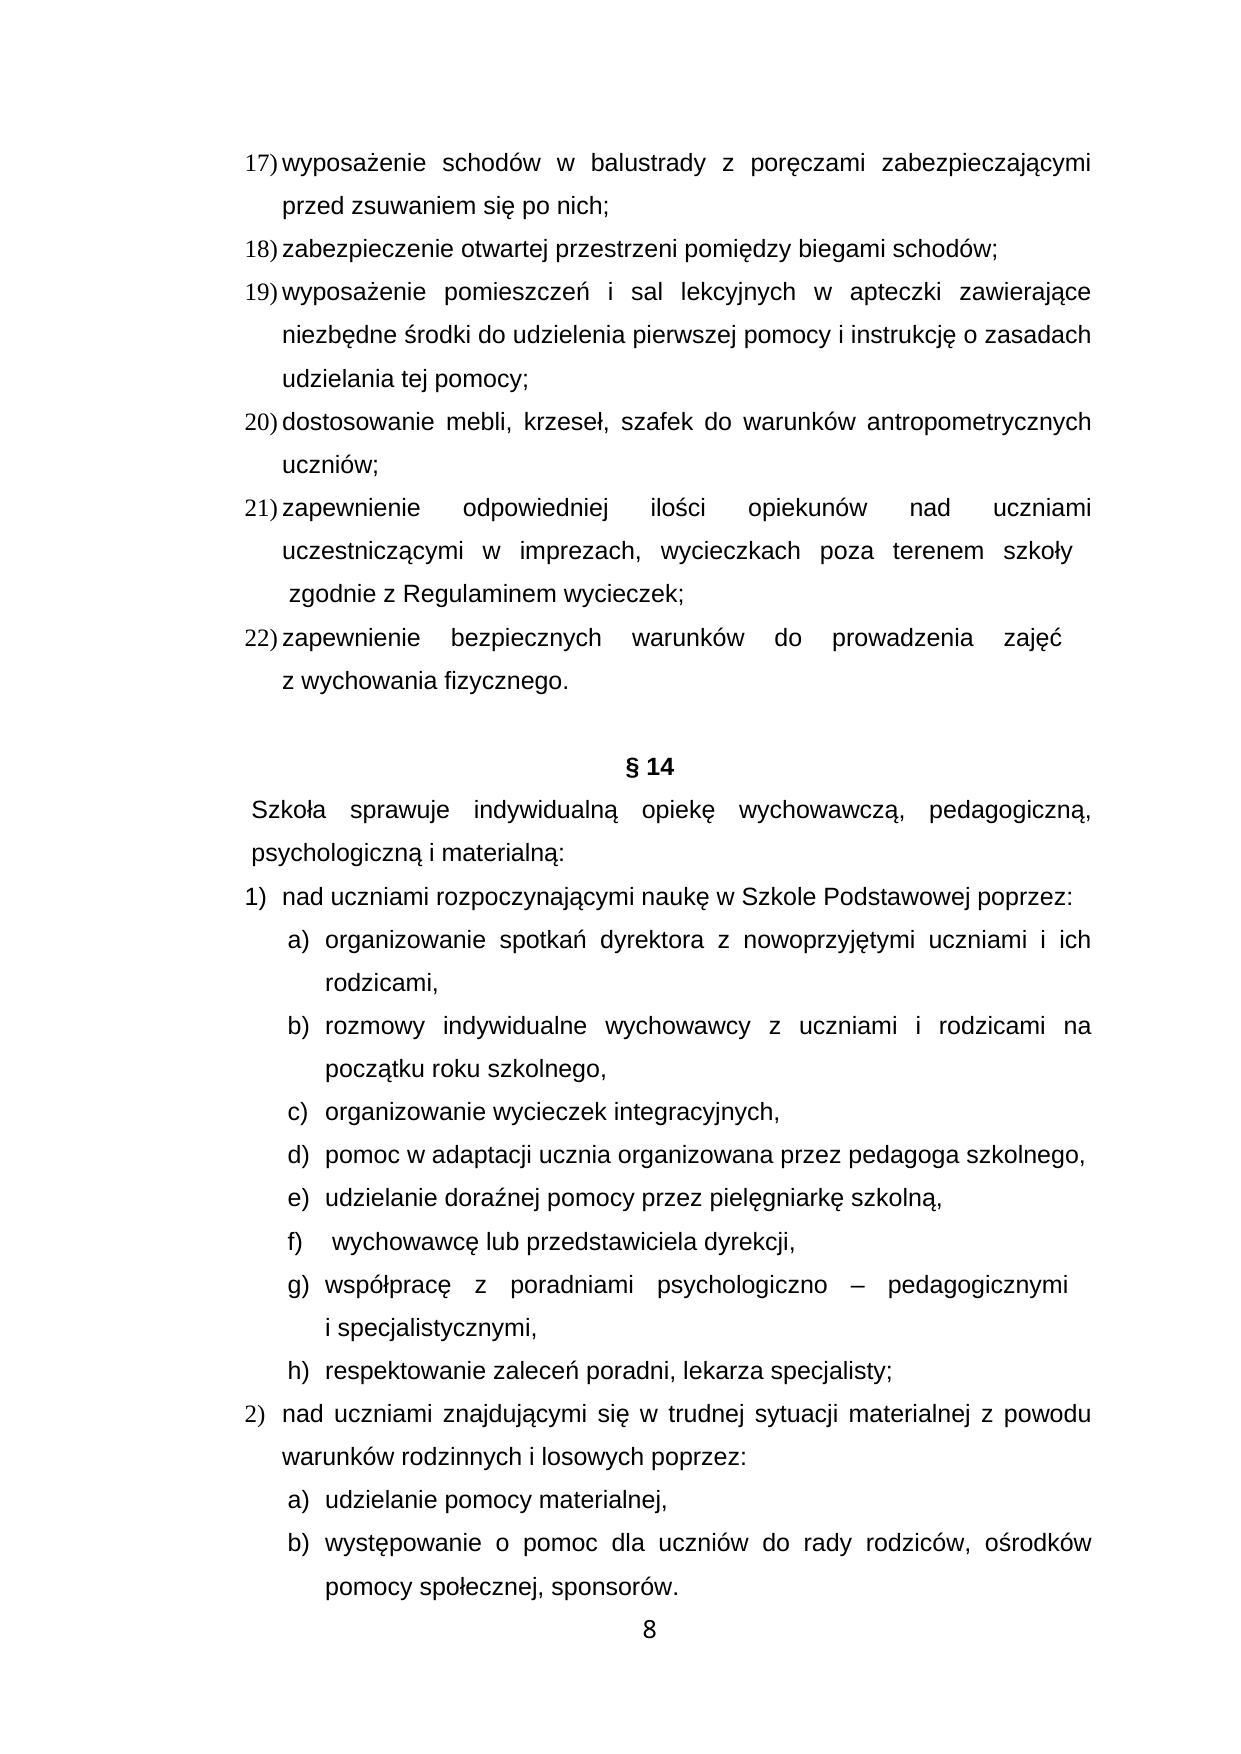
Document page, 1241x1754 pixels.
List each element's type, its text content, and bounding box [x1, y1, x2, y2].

list udzielanie pomocy materialnej, [287, 1485, 1092, 1514]
list organizowanie spotkań dyrektora z nowoprzyjętymi uczniami i ich rodzicami, [287, 924, 1092, 996]
list zabezpieczenie otwartej przestrzeni pomiędzy biegami schodów; [244, 234, 1092, 263]
list nad uczniami znajdującymi się w trudnej sytuacji materialnej z powodu warunków rodzinnych i losowych poprzez: [244, 1399, 1092, 1471]
list nad uczniami rozpoczynającymi naukę w Szkole Podstawowej poprzez: [244, 881, 1092, 910]
list wychowawcę lub przedstawiciela dyrekcji, [287, 1226, 1092, 1255]
list występowanie o pomoc dla uczniów do rady rodziców, ośrodków pomocy społecznej, sponsorów. [287, 1528, 1092, 1600]
text Szkoła sprawuje indywidualną opiekę wychowawczą, pedagogiczną, psychologiczną i materialną: [251, 795, 1092, 867]
list pomoc w adaptacji ucznia organizowana przez pedagoga szkolnego, [287, 1140, 1092, 1169]
list respektowanie zaleceń poradni, lekarza specjalisty; [287, 1356, 1092, 1384]
list organizowanie wycieczek integracyjnych, [287, 1097, 1092, 1126]
list wyposażenie pomieszczeń i sal lekcyjnych w apteczki zawierające niezbędne środki do udzielenia pierwszej pomocy i instrukcję o zasadach udzielania tej pomocy; [244, 277, 1092, 392]
list udzielanie doraźnej pomocy przez pielęgniarkę szkolną, [287, 1183, 1092, 1212]
list wyposażenie schodów w balustrady z poręczami zabezpieczającymi przed zsuwaniem się po nich; [244, 148, 1092, 220]
list rozmowy indywidualne wychowawcy z uczniami i rodzicami na początku roku szkolnego, [287, 1011, 1092, 1083]
text § 14 [207, 752, 1092, 781]
list zapewnienie bezpiecznych warunków do prowadzenia zajęć z wychowania fizycznego. [244, 623, 1092, 694]
list zapewnienie odpowiedniej ilości opiekunów nad uczniami uczestniczącymi w imprezach, wycieczkach poza terenem szkoły zgodnie z Regulaminem wycieczek; [244, 493, 1092, 608]
list współpracę z poradniami psychologiczno – pedagogicznymi i specjalistycznymi, [287, 1269, 1092, 1341]
list dostosowanie mebli, krzeseł, szafek do warunków antropometrycznych uczniów; [244, 407, 1092, 479]
